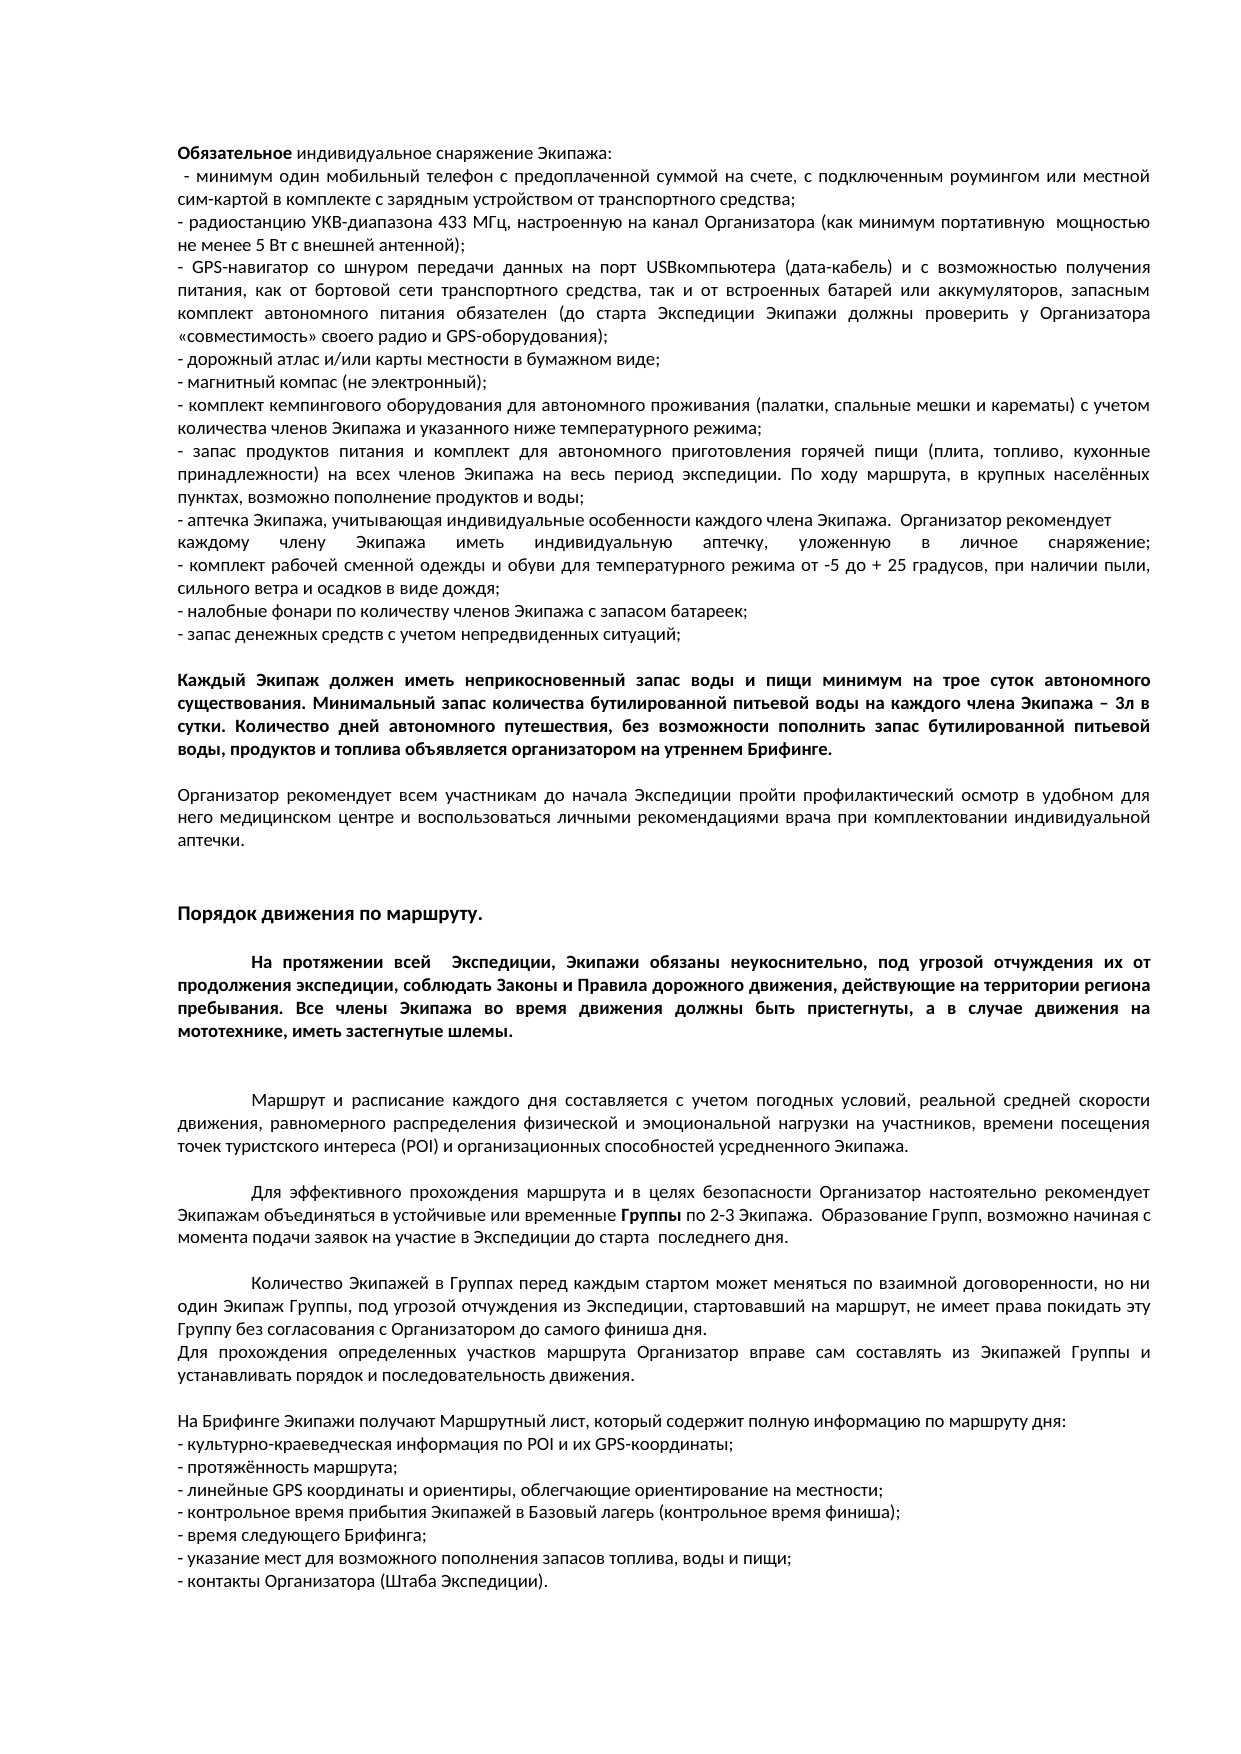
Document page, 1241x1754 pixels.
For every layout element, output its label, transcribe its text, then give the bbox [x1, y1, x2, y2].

text Организатор рекомендует всем участникам до начала Экспедиции пройти профилактический осмотр в удобном для него медицинском центре и воспользоваться личными рекомендациями врача при комплектовании индивидуальной аптечки. [177, 783, 1152, 851]
text Обязательное индивидуальное снаряжение Экипажа: [177, 141, 1152, 164]
text каждому члену Экипажа иметь индивидуальную аптечку, уложенную в личное снаряжение; - комплект рабочей сменной одежды и обуви для температурного режима от -5 до + 25 градусов, при наличии пыли, сильного ветра и осадков в виде дождя; [177, 531, 1152, 599]
text - комплект кемпингового оборудования для автономного проживания (палатки, спальные мешки и карематы) с учетом количества членов Экипажа и указанного ниже температурного режима; [177, 393, 1152, 439]
text На Брифинге Экипажи получают Маршрутный лист, который содержит полную информацию по маршруту дня: [177, 1409, 1152, 1432]
text - минимум один мобильный телефон с предоплаченной суммой на счете, с подключенным роумингом или местной сим-картой в комплекте с зарядным устройством от транспортного средства; [177, 164, 1152, 210]
text - аптечка Экипажа, учитывающая индивидуальные особенности каждого члена Экипажа. Организатор рекомендует [177, 508, 1152, 531]
text - линейные GPS координаты и ориентиры, облегчающие ориентирование на местности; [177, 1478, 1152, 1501]
text - магнитный компас (не электронный); [177, 370, 1152, 393]
text Порядок движения по маршруту. [177, 900, 1152, 925]
text - контакты Организатора (Штаба Экспедиции). [177, 1569, 1152, 1592]
text Для прохождения определенных участков маршрута Организатор вправе сам составлять из Экипажей Группы и устанавливать порядок и последовательность движения. [177, 1340, 1152, 1386]
text - время следующего Брифинга; [177, 1523, 1152, 1546]
text - протяжённость маршрута; [177, 1455, 1152, 1478]
text - запас продуктов питания и комплект для автономного приготовления горячей пищи (плита, топливо, кухонные принадлежности) на всех членов Экипажа на весь период экспедиции. По ходу маршрута, в крупных населённых пунктах, возможно пополнение продуктов и воды; [177, 439, 1152, 508]
text - GPS-навигатор со шнуром передачи данных на порт USBкомпьютера (дата-кабель) и с возможностью получения питания, как от бортовой сети транспортного средства, так и от встроенных батарей или аккумуляторов, запасным комплект автономного питания обязателен (до старта Экспедиции Экипажи должны проверить у Организатора «совместимость» своего радио и GPS-оборудования); [177, 256, 1152, 347]
text Для эффективного прохождения маршрута и в целях безопасности Организатор настоятельно рекомендует Экипажам объединяться в устойчивые или временные Группы по 2-3 Экипажа. Образование Групп, возможно начиная с момента подачи заявок на участие в Экспедиции до старта последнего дня. [177, 1180, 1152, 1248]
text Каждый Экипаж должен иметь неприкосновенный запас воды и пищи минимум на трое суток автономного существования. Минимальный запас количества бутилированной питьевой воды на каждого члена Экипажа – 3л в сутки. Количество дней автономного путешествия, без возможности пополнить запас бутилированной питьевой воды, продуктов и топлива объявляется организатором на утреннем Брифинге. [177, 668, 1152, 760]
text - запас денежных средств с учетом непредвиденных ситуаций; [177, 622, 1152, 645]
text - указание мест для возможного пополнения запасов топлива, воды и пищи; [177, 1546, 1152, 1569]
text - культурно-краеведческая информация по POI и их GPS-координаты; [177, 1432, 1152, 1455]
text Количество Экипажей в Группах перед каждым стартом может меняться по взаимной договоренности, но ни один Экипаж Группы, под угрозой отчуждения из Экспедиции, стартовавший на маршрут, не имеет права покидать эту Группу без согласования с Организатором до самого финиша дня. [177, 1271, 1152, 1340]
text - дорожный атлас и/или карты местности в бумажном виде; [177, 347, 1152, 370]
text - налобные фонари по количеству членов Экипажа с запасом батареек; [177, 599, 1152, 622]
text - радиостанцию УКВ-диапазона 433 МГц, настроенную на канал Организатора (как минимум портативную мощностью не менее 5 Вт с внешней антенной); [177, 210, 1152, 256]
text - контрольное время прибытия Экипажей в Базовый лагерь (контрольное время финиша); [177, 1501, 1152, 1523]
text Маршрут и расписание каждого дня составляется с учетом погодных условий, реальной средней скорости движения, равномерного распределения физической и эмоциональной нагрузки на участников, времени посещения точек туристского интереса (POI) и организационных способностей усредненного Экипажа. [177, 1088, 1152, 1157]
text На протяжении всей Экспедиции, Экипажи обязаны неукоснительно, под угрозой отчуждения их от продолжения экспедиции, соблюдать Законы и Правила дорожного движения, действующие на территории региона пребывания. Все члены Экипажа во время движения должны быть пристегнуты, а в случае движения на мототехнике, иметь застегнутые шлемы. [177, 951, 1152, 1042]
